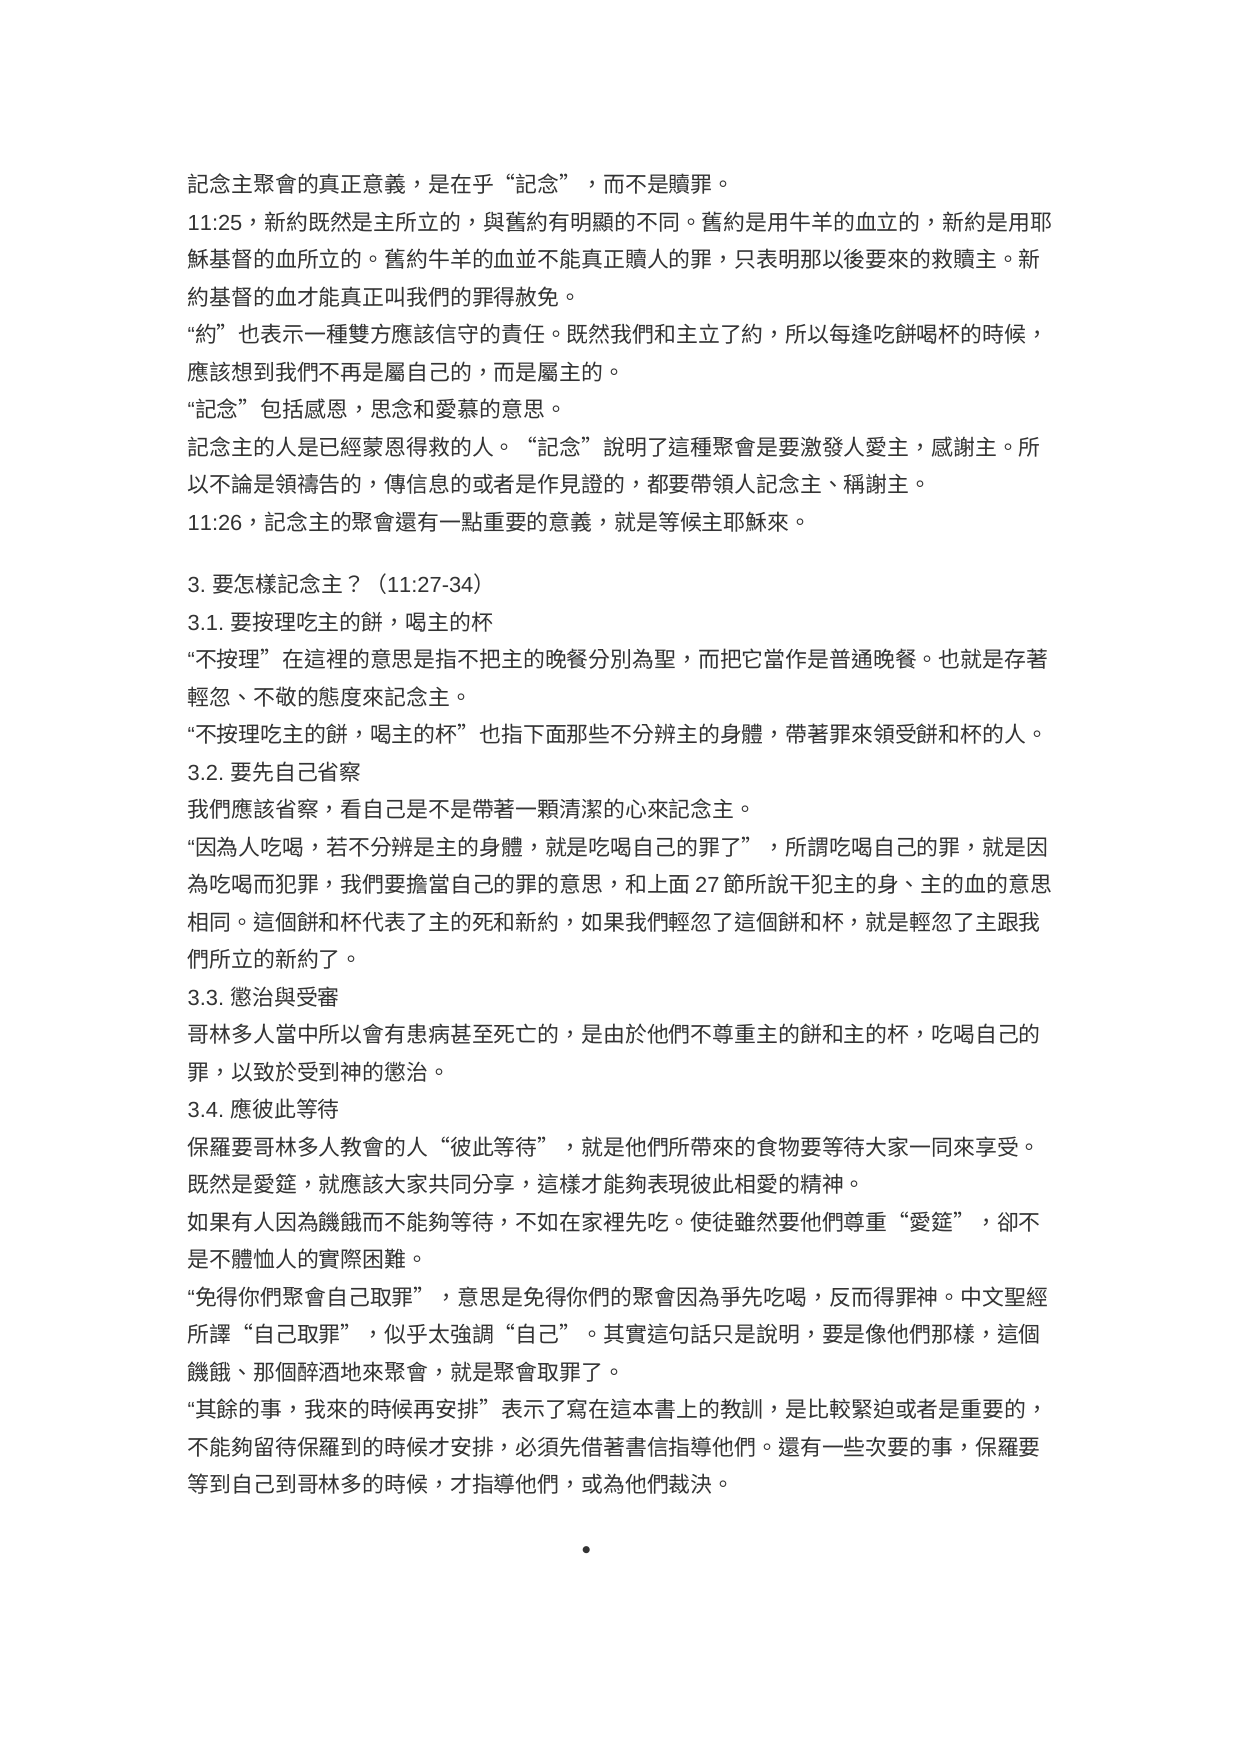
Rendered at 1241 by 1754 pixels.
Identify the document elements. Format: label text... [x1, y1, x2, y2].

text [187, 164, 1053, 539]
text 3. 要怎樣記念主？（11:27-34） 3.1. 要按理吃主的餅，喝主的杯 “不按理”在這裡的意思是指不把主的晚餐分別為聖，而把它當作是普通晚餐。也就是存著輕忽、不敬的態度來記念主。 “不按理吃主的餅，喝主的杯”也指下面那些不分辨主的身體，帶著罪來領受餅和杯的人。 3.2. 要先自己省察 我們應該省察，看自己是不是帶著一顆清潔的心來記念主。 “因為人吃喝，若不分辨是主的身體，就是吃喝自己的罪了”，所謂吃喝自己的罪，就是因為吃喝而犯罪，我們要擔當自己的罪的意思，和上面27節所說干犯主的身、主的血的意思相同。這個餅和杯代表了主的死和新約，如果我們輕忽了這個餅和杯，就是輕忽了主跟我們所立的新約了。 3.3. 懲治與受審 哥林多人當中所以會有患病甚至死亡的，是由於他們不尊重主的餅和主的杯，吃喝自己的罪，以致於受到神的懲治。 3.4. 應彼此等待 保羅要哥林多人教會的人“彼此等待”，就是他們所帶來的食物要等待大家一同來享受。既然是愛筵，就應該大家共同分享，這樣才能夠表現彼此相愛的精神。 如果有人因為饑餓而不能夠等待，不如在家裡先吃。使徒雖然要他們尊重“愛筵”，卻不是不體恤人的實際困難。 “免得你們聚會自己取罪”，意思是免得你們的聚會因為爭先吃喝，反而得罪神。中文聖經所譯“自己取罪”，似乎太強調“自己”。其實這句話只是說明，要是像他們那樣，這個饑餓、那個醉酒地來聚會，就是聚會取罪了。 “其餘的事，我來的時候再安排”表示了寫在這本書上的教訓，是比較緊迫或者是重要的，不能夠留待保羅到的時候才安排，必須先借著書信指導他們。還有一些次要的事，保羅要等到自己到哥林多的時候，才指導他們，或為他們裁決。 [187, 564, 1053, 1502]
